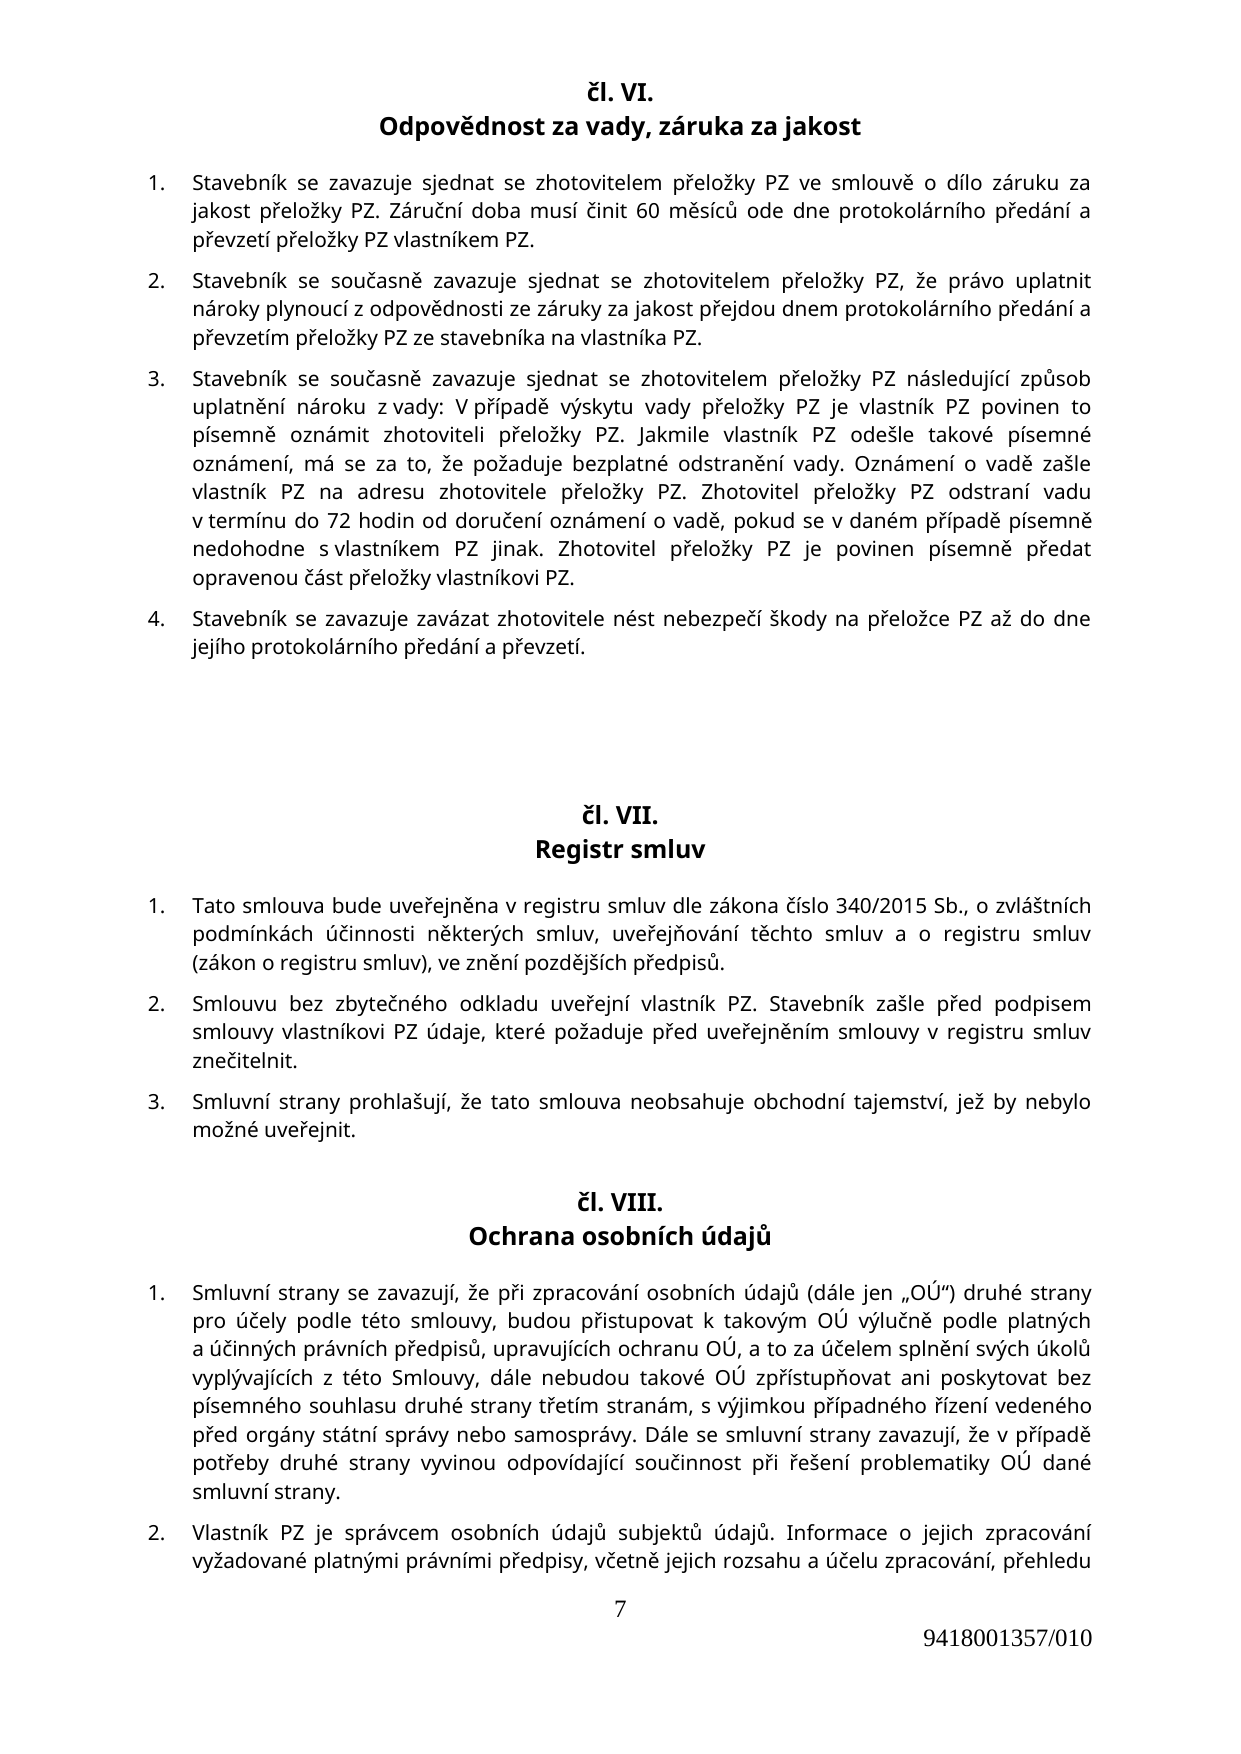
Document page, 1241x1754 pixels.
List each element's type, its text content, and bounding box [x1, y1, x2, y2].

list Stavebník se zavazuje zavázat zhotovitele nést nebezpečí škody na přeložce PZ až do dne jejího protokolárního předání a převzetí. [148, 604, 1093, 661]
list Stavebník se současně zavazuje sjednat se zhotovitelem přeložky PZ následující způsob uplatnění nároku z vady: V případě výskytu vady přeložky PZ je vlastník PZ povinen to písemně oznámit zhotoviteli přeložky PZ. Jakmile vlastník PZ odešle takové písemné oznámení, má se za to, že požaduje bezplatné odstranění vady. Oznámení o vadě zašle vlastník PZ na adresu zhotovitele přeložky PZ. Zhotovitel přeložky PZ odstraní vadu v termínu do 72 hodin od doručení oznámení o vadě, pokud se v daném případě písemně nedohodne s vlastníkem PZ jinak. Zhotovitel přeložky PZ je povinen písemně předat opravenou část přeložky vlastníkovi PZ. [148, 364, 1093, 591]
text Registr smluv [148, 832, 1093, 866]
text Odpovědnost za vady, záruka za jakost [148, 109, 1093, 143]
list Stavebník se zavazuje sjednat se zhotovitelem přeložky PZ ve smlouvě o dílo záruku za jakost přeložky PZ. Záruční doba musí činit 60 měsíců ode dne protokolárního předání a převzetí přeložky PZ vlastníkem PZ. [148, 168, 1093, 253]
text čl. VII. [148, 798, 1093, 832]
list Tato smlouva bude uveřejněna v registru smluv dle zákona číslo 340/2015 Sb., o zvláštních podmínkách účinnosti některých smluv, uveřejňování těchto smluv a o registru smluv (zákon o registru smluv), ve znění pozdějších předpisů. [148, 891, 1093, 976]
text čl. VI. [148, 75, 1093, 109]
text Ochrana osobních údajů [148, 1219, 1093, 1253]
list Smlouvu bez zbytečného odkladu uveřejní vlastník PZ. Stavebník zašle před podpisem smlouvy vlastníkovi PZ údaje, které požaduje před uveřejněním smlouvy v registru smluv znečitelnit. [148, 989, 1093, 1074]
list Smluvní strany se zavazují, že při zpracování osobních údajů (dále jen „OÚ“) druhé strany pro účely podle této smlouvy, budou přistupovat k takovým OÚ výlučně podle platných a účinných právních předpisů, upravujících ochranu OÚ, a to za účelem splnění svých úkolů vyplývajících z této Smlouvy, dále nebudou takové OÚ zpřístupňovat ani poskytovat bez písemného souhlasu druhé strany třetím stranám, s výjimkou případného řízení vedeného před orgány státní správy nebo samosprávy. Dále se smluvní strany zavazují, že v případě potřeby druhé strany vyvinou odpovídající součinnost při řešení problematiky OÚ dané smluvní strany. [148, 1278, 1093, 1505]
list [148, 1518, 1093, 1574]
text čl. VIII. [148, 1184, 1093, 1219]
list Stavebník se současně zavazuje sjednat se zhotovitelem přeložky PZ, že právo uplatnit nároky plynoucí z odpovědnosti ze záruky za jakost přejdou dnem protokolárního předání a převzetím přeložky PZ ze stavebníka na vlastníka PZ. [148, 266, 1093, 351]
list Smluvní strany prohlašují, že tato smlouva neobsahuje obchodní tajemství, jež by nebylo možné uveřejnit. [148, 1087, 1093, 1144]
